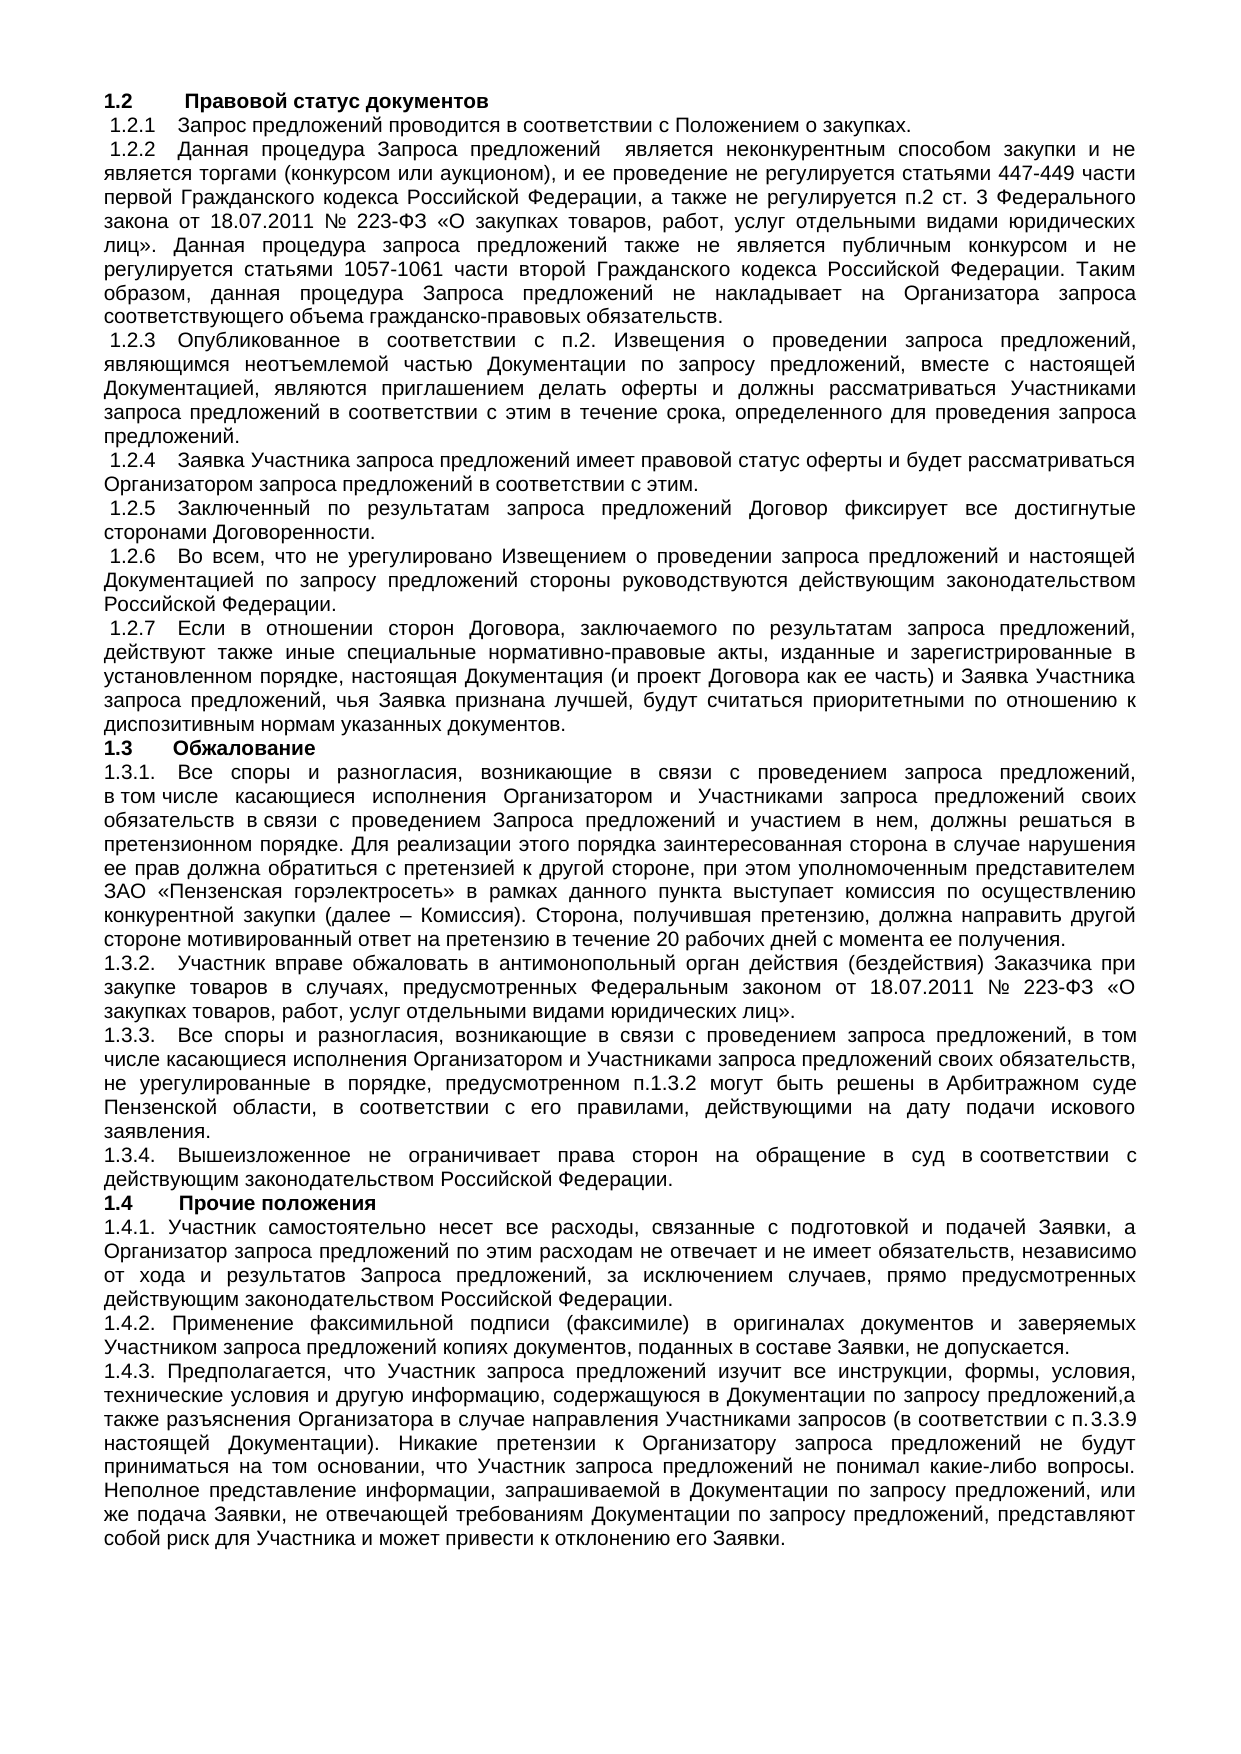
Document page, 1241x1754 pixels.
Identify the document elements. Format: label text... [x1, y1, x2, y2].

list Вышеизложенное не ограничивает права сторон на обращение в суд в соответствии с действующим законодательством Российской Федерации. [103, 1143, 1137, 1191]
list Участник вправе обжаловать в антимонопольный орган действия (бездействия) Заказчика при закупке товаров в случаях, предусмотренных Федеральным законом от 18.07.2011 № 223-ФЗ «О закупках товаров, работ, услуг отдельными видами юридических лиц». [103, 951, 1137, 1023]
subtitle 1.4 Прочие положения [103, 1191, 1137, 1215]
list Заявка Участника запроса предложений имеет правовой статус оферты и будет рассматриваться Организатором запроса предложений в соответствии с этим. [103, 448, 1137, 496]
list Если в отношении сторон Договора, заключаемого по результатам запроса предложений, действуют также иные специальные нормативно-правовые акты, изданные и зарегистрированные в установленном порядке, настоящая Документация (и проект Договора как ее часть) и Заявка Участника запроса предложений, чья Заявка признана лучшей, будут считаться приоритетными по отношению к диспозитивным нормам указанных документов. [103, 616, 1137, 736]
text 1.4.1. Участник самостоятельно несет все расходы, связанные с подготовкой и подачей Заявки, а Организатор запроса предложений по этим расходам не отвечает и не имеет обязательств, независимо от хода и результатов Запроса предложений, за исключением случаев, прямо предусмотренных действующим законодательством Российской Федерации. [103, 1215, 1137, 1311]
list Опубликованное в соответствии с п.2. Извещения о проведении запроса предложений, являющимся неотъемлемой частью Документации по запросу предложений, вместе с настоящей Документацией, являются приглашением делать оферты и должны рассматриваться Участниками запроса предложений в соответствии с этим в течение срока, определенного для проведения запроса предложений. [103, 328, 1137, 448]
list Во всем, что не урегулировано Извещением о проведении запроса предложений и настоящей Документацией по запросу предложений стороны руководствуются действующим законодательством Российской Федерации. [103, 544, 1137, 616]
list Все споры и разногласия, возникающие в связи с проведением запроса предложений, в том числе касающиеся исполнения Организатором и Участниками запроса предложений своих обязательств, не урегулированные в порядке, предусмотренном п.1.3.2 могут быть решены в Арбитражном суде Пензенской области, в соответствии с его правилами, действующими на дату подачи искового заявления. [103, 1023, 1137, 1143]
list Запрос предложений проводится в соответствии с Положением о закупках. [103, 113, 1137, 137]
list Данная процедура Запроса предложений является неконкурентным способом закупки и не является торгами (конкурсом или аукционом), и ее проведение не регулируется статьями 447-449 части первой Гражданского кодекса Российской Федерации, а также не регулируется п.2 ст. 3 Федерального закона от 18.07.2011 № 223-ФЗ «О закупках товаров, работ, услуг отдельными видами юридических лиц». Данная процедура запроса предложений также не является публичным конкурсом и не регулируется статьями 1057-1061 части второй Гражданского кодекса Российской Федерации. Таким образом, данная процедура Запроса предложений не накладывает на Организатора запроса соответствующего объема гражданско-правовых обязательств. [103, 137, 1137, 328]
list Заключенный по результатам запроса предложений Договор фиксирует все достигнутые сторонами Договоренности. [103, 496, 1137, 544]
list Все споры и разногласия, возникающие в связи с проведением запроса предложений, в том числе касающиеся исполнения Организатором и Участниками запроса предложений своих обязательств в связи с проведением Запроса предложений и участием в нем, должны решаться в претензионном порядке. Для реализации этого порядка заинтересованная сторона в случае нарушения ее прав должна обратиться с претензией к другой стороне, при этом уполномоченным представителем ЗАО «Пензенская горэлектросеть» в рамках данного пункта выступает комиссия по осуществлению конкурентной закупки (далее – Комиссия). Сторона, получившая претензию, должна направить другой стороне мотивированный ответ на претензию в течение 20 рабочих дней с момента ее получения. [103, 759, 1137, 951]
subtitle 1.2 Правовой статус документов [103, 89, 1137, 113]
subtitle 1.3 Обжалование [103, 736, 1137, 759]
text 1.4.2. Применение факсимильной подписи (факсимиле) в оригиналах документов и заверяемых Участником запроса предложений копиях документов, поданных в составе Заявки, не допускается. [103, 1311, 1137, 1358]
